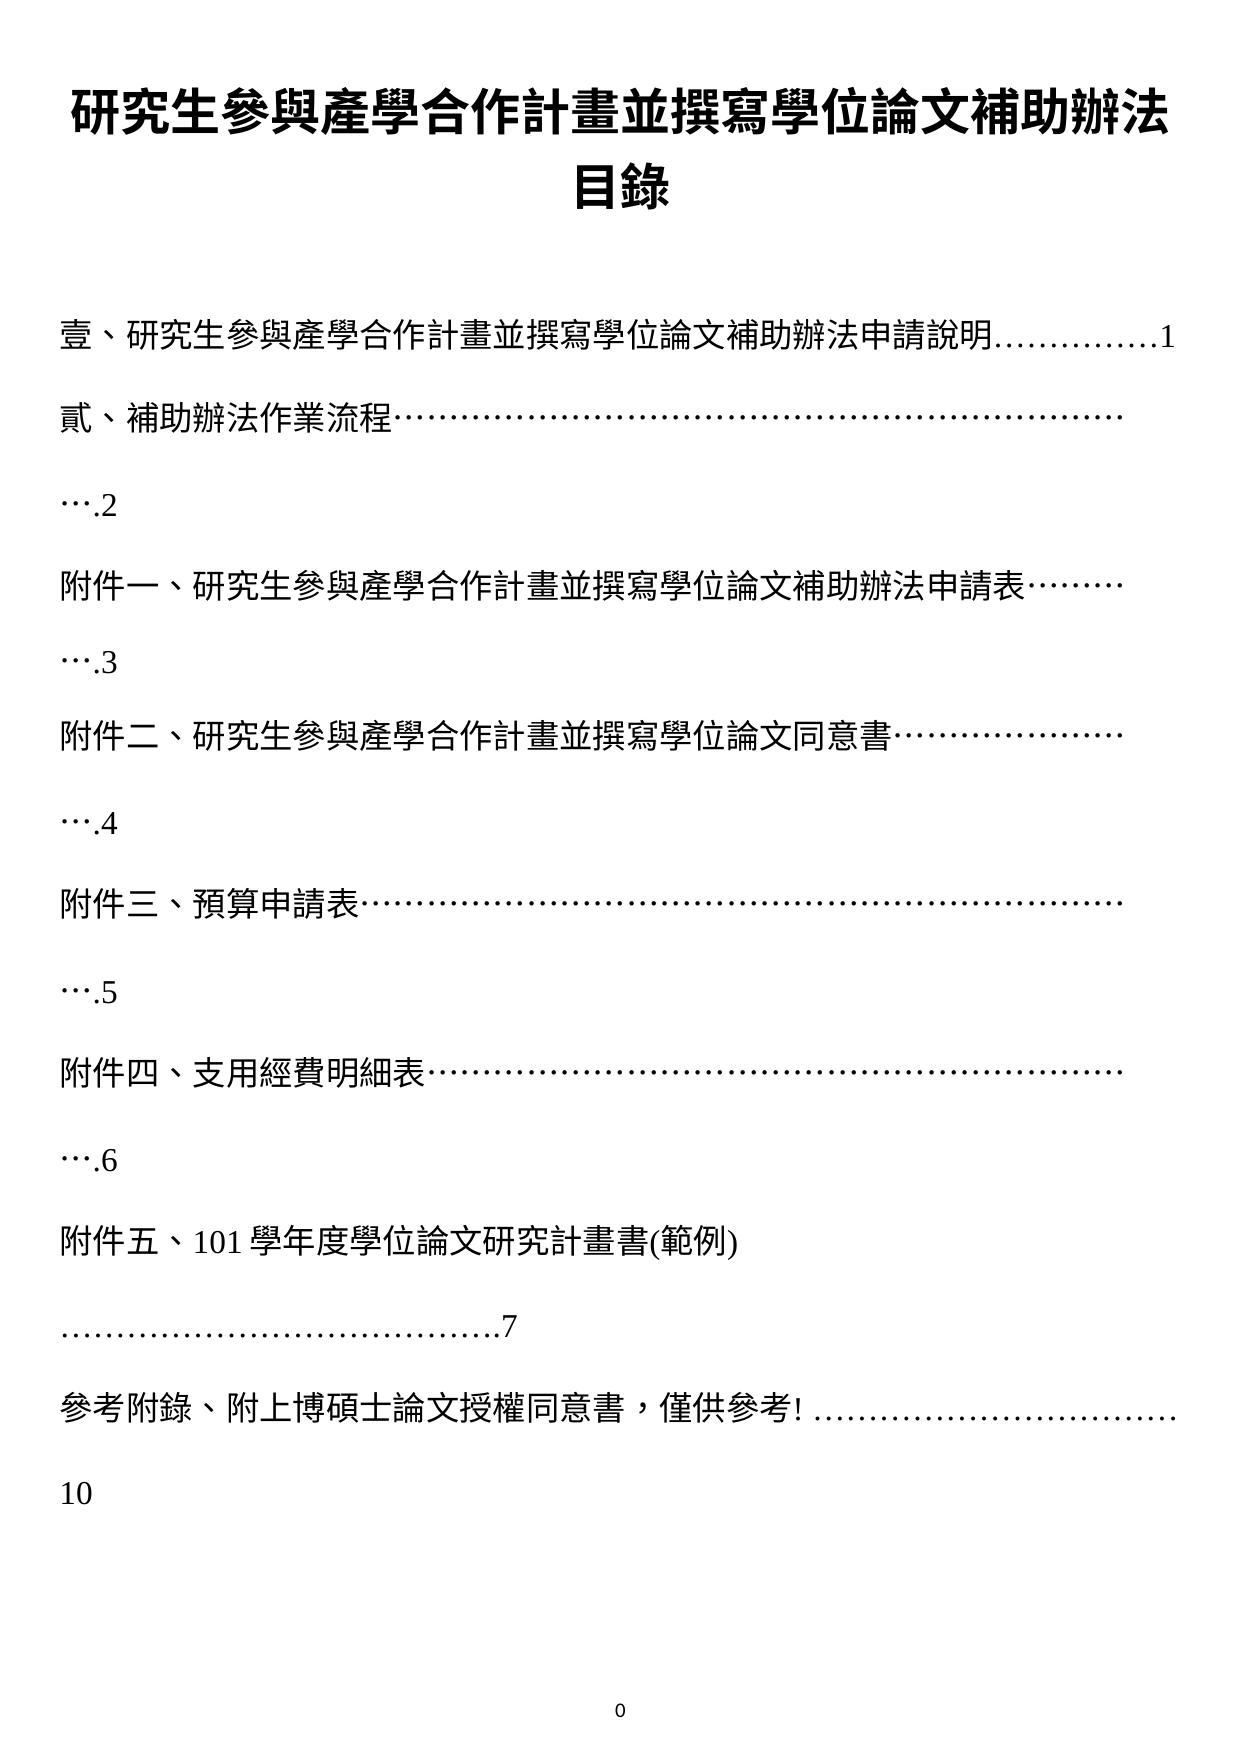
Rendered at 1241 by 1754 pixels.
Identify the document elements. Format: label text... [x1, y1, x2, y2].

text 附件一、研究生參與產學合作計畫並撰寫學位論文補助辦法申請表………….3 [59, 546, 1181, 696]
text 貳、補助辦法作業流程…………………………………………………………….2 [59, 378, 1181, 539]
text 附件四、支用經費明細表………………………………………………………….6 [59, 1033, 1181, 1194]
text 參考附錄、附上博碩士論文授權同意書，僅供參考! ……………………………10 [59, 1369, 1181, 1530]
text 附件三、預算申請表……………………………………………………………….5 [59, 865, 1181, 1026]
text 研究生參與產學合作計畫並撰寫學位論文補助辦法 [59, 71, 1181, 146]
text 附件二、研究生參與產學合作計畫並撰寫學位論文同意書…………………….4 [59, 696, 1181, 858]
text 附件五、101學年度學位論文研究計畫書(範例)………………………………….7 [59, 1202, 1181, 1363]
text 目錄 [59, 146, 1181, 221]
text 壹、研究生參與產學合作計畫並撰寫學位論文補助辦法申請說明 ……………1 [59, 296, 1181, 371]
